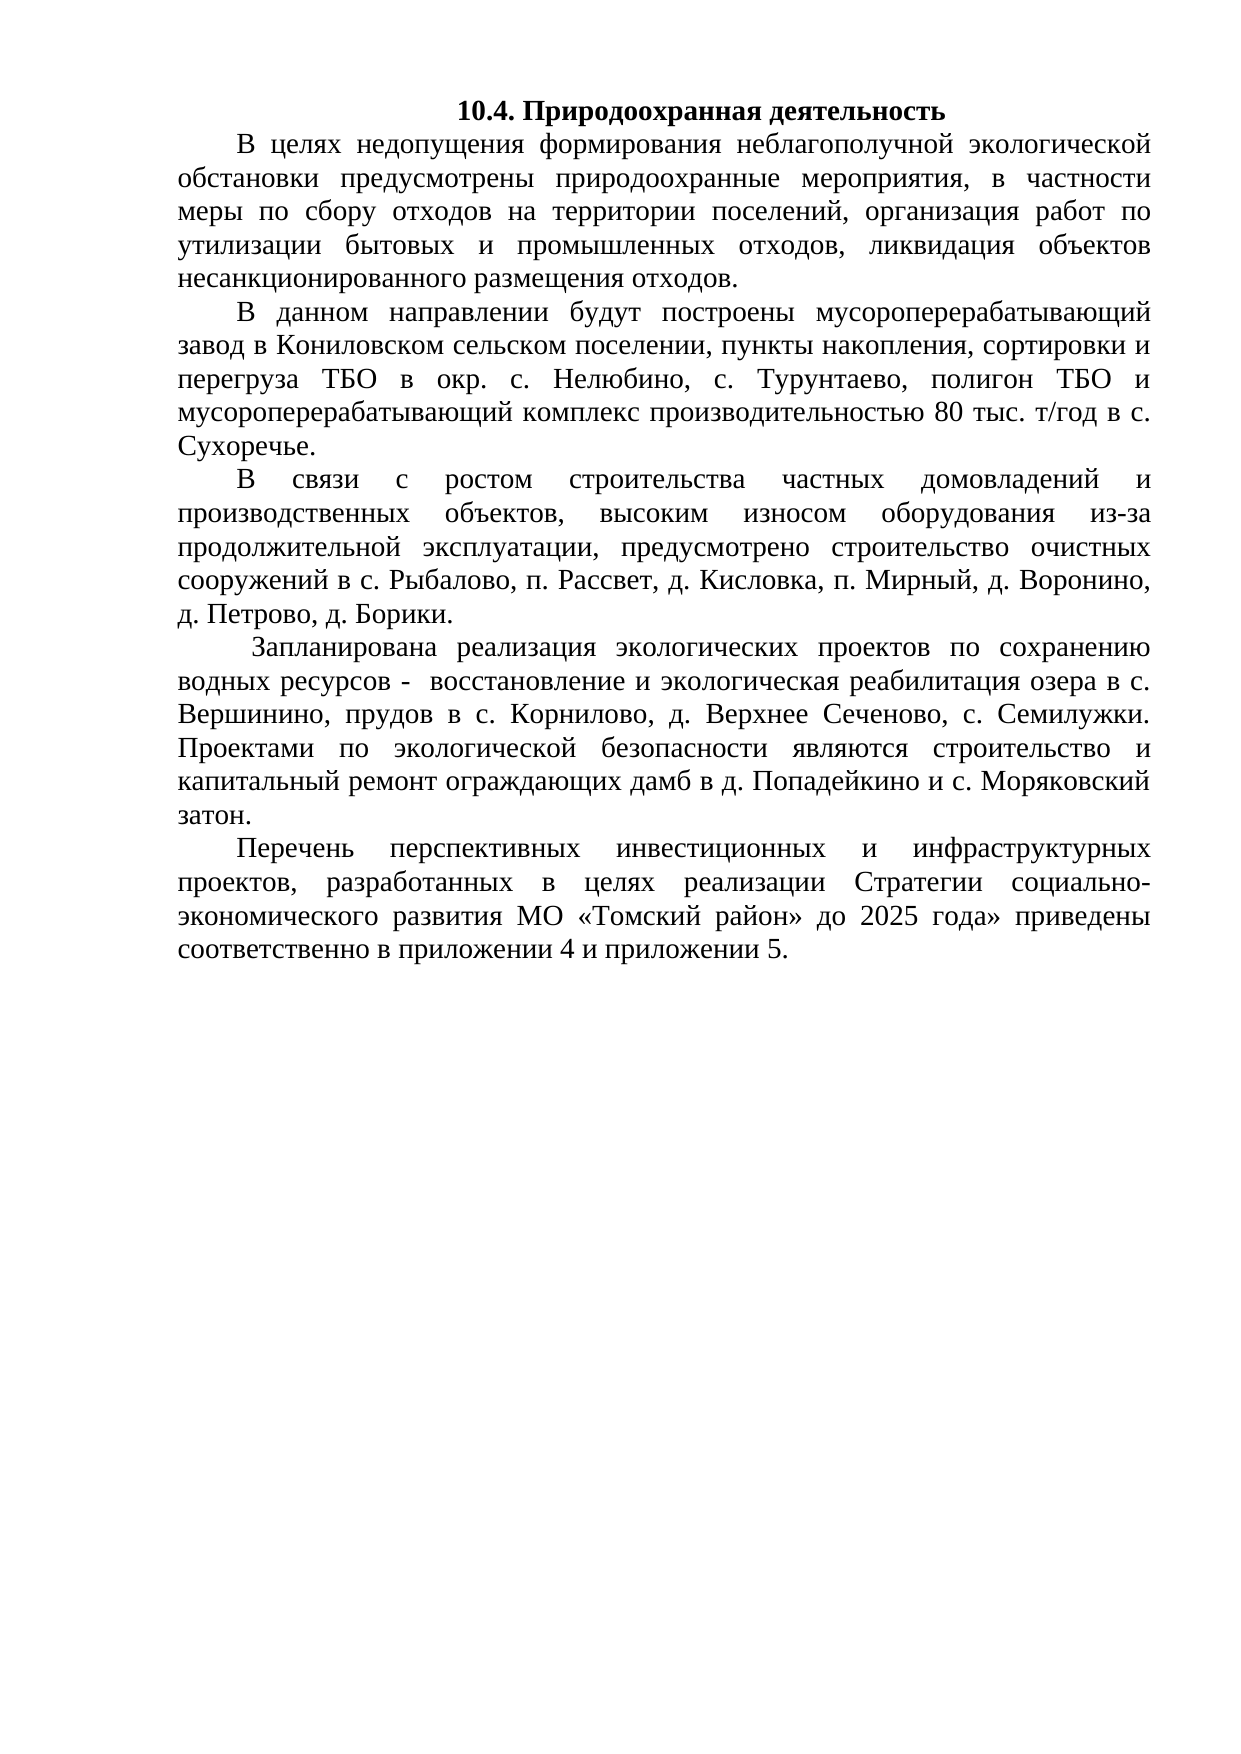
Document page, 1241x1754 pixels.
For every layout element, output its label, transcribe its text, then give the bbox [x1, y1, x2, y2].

text В связи с ростом строительства частных домовладений и производственных объектов, высоким износом оборудования из-за продолжительной эксплуатации, предусмотрено строительство очистных сооружений в с. Рыбалово, п. Рассвет, д. Кисловка, п. Мирный, д. Воронино, д. Петрово, д. Борики. [177, 462, 1152, 629]
text Запланирована реализация экологических проектов по сохранению водных ресурсов - восстановление и экологическая реабилитация озера в с. Вершинино, прудов в с. Корнилово, д. Верхнее Сеченово, с. Семилужки. Проектами по экологической безопасности являются строительство и капитальный ремонт ограждающих дамб в д. Попадейкино и с. Моряковский затон. [177, 629, 1152, 831]
text Перечень перспективных инвестиционных и инфраструктурных проектов, разработанных в целях реализации Стратегии социально-экономического развития МО «Томский район» до 2025 года» приведены соответственно в приложении 4 и приложении 5. [177, 831, 1152, 965]
text 10.4. Природоохранная деятельность [177, 93, 1152, 126]
text В данном направлении будут построены мусороперерабатывающий завод в Кониловском сельском поселении, пункты накопления, сортировки и перегруза ТБО в окр. с. Нелюбино, с. Турунтаево, полигон ТБО и мусороперерабатывающий комплекс производительностью 80 тыс. т/год в с. Сухоречье. [177, 294, 1152, 462]
text В целях недопущения формирования неблагополучной экологической обстановки предусмотрены природоохранные мероприятия, в частности меры по сбору отходов на территории поселений, организация работ по утилизации бытовых и промышленных отходов, ликвидация объектов несанкционированного размещения отходов. [177, 126, 1152, 294]
